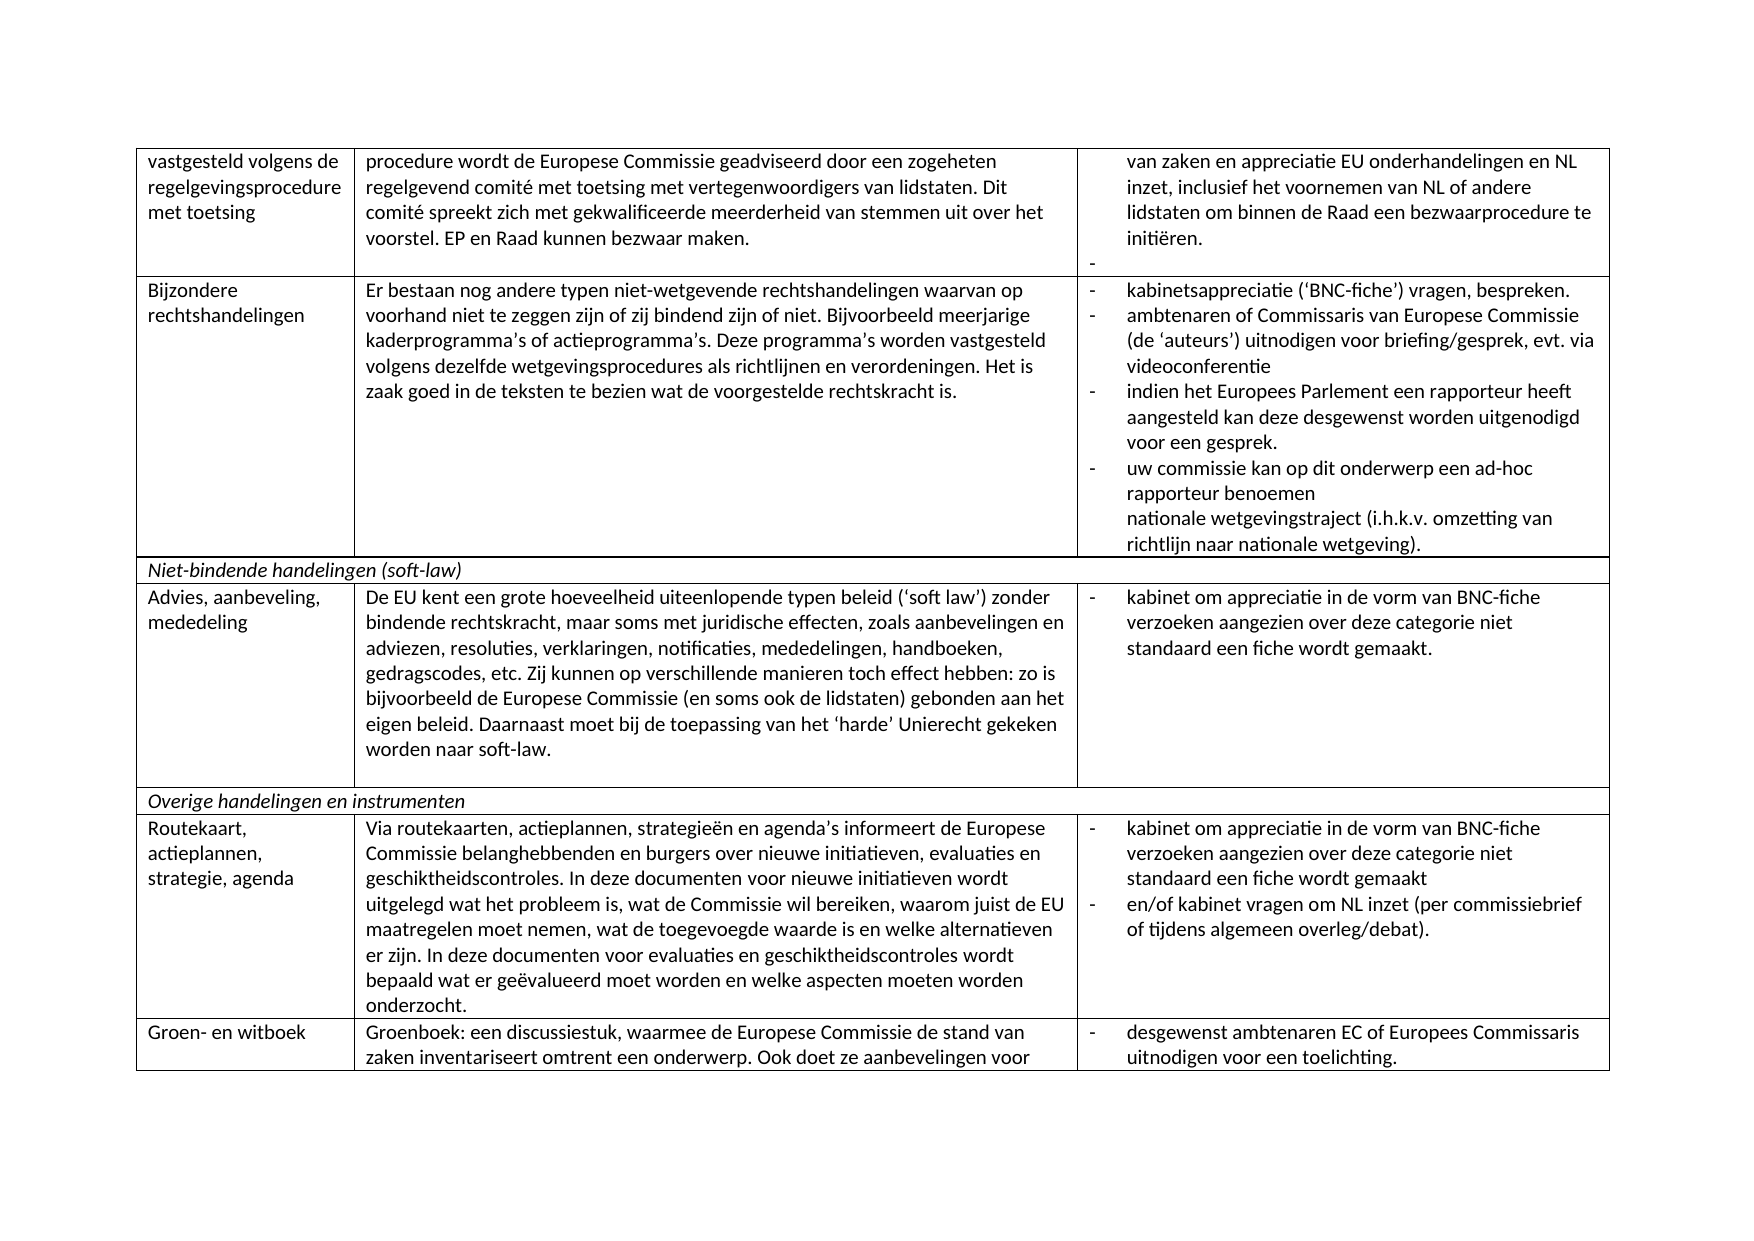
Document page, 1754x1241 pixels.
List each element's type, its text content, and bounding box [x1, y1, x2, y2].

table_cell Groen- en witboek [137, 1019, 354, 1070]
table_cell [1078, 149, 1609, 276]
table_cell Er bestaan nog andere typen niet-wetgevende rechtshandelingen waarvan op voorhand niet te zeggen zijn of zij bindend zijn of niet. Bijvoorbeeld meerjarige kaderprogramma’s of actieprogramma’s. Deze programma’s worden vastgesteld volgens dezelfde wetgevingsprocedures als richtlijnen en verordeningen. Het is zaak goed in de teksten te bezien wat de voorgestelde rechtskracht is. [355, 277, 1077, 556]
table_cell kabinet om appreciatie in de vorm van BNC-fiche verzoeken aangezien over deze categorie niet standaard een fiche wordt gemaakt en/of kabinet vragen om NL inzet (per commissiebrief of tijdens algemeen overleg/debat). [1078, 815, 1609, 1018]
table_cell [1078, 1019, 1609, 1070]
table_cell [355, 1019, 1077, 1070]
table_cell Via routekaarten, actieplannen, strategieën en agenda’s informeert de Europese Commissie belanghebbenden en burgers over nieuwe initiatieven, evaluaties en geschiktheidscontroles. In deze documenten voor nieuwe initiatieven wordt uitgelegd wat het probleem is, wat de Commissie wil bereiken, waarom juist de EU maatregelen moet nemen, wat de toegevoegde waarde is en welke alternatieven er zijn. In deze documenten voor evaluaties en geschiktheidscontroles wordt bepaald wat er geëvalueerd moet worden en welke aspecten moeten worden onderzocht. [355, 815, 1077, 1018]
table_cell kabinetsappreciatie (‘BNC-fiche’) vragen, bespreken. ambtenaren of Commissaris van Europese Commissie (de ‘auteurs’) uitnodigen voor briefing/gesprek, evt. via videoconferentie indien het Europees Parlement een rapporteur heeft aangesteld kan deze desgewenst worden uitgenodigd voor een gesprek. uw commissie kan op dit onderwerp een ad-hoc rapporteur benoemen nationale wetgevingstraject (i.h.k.v. omzetting van richtlijn naar nationale wetgeving). [1078, 277, 1609, 556]
table_cell kabinet om appreciatie in de vorm van BNC-fiche verzoeken aangezien over deze categorie niet standaard een fiche wordt gemaakt. [1078, 584, 1609, 787]
table_cell Niet-bindende handelingen (soft-law) [137, 558, 1609, 583]
table_cell Routekaart, actieplannen, strategie, agenda [137, 815, 354, 1018]
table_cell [355, 149, 1077, 276]
table_cell De EU kent een grote hoeveelheid uiteenlopende typen beleid (‘soft law’) zonder bindende rechtskracht, maar soms met juridische effecten, zoals aanbevelingen en adviezen, resoluties, verklaringen, notificaties, mededelingen, handboeken, gedragscodes, etc. Zij kunnen op verschillende manieren toch effect hebben: zo is bijvoorbeeld de Europese Commissie (en soms ook de lidstaten) gebonden aan het eigen beleid. Daarnaast moet bij de toepassing van het ‘harde’ Unierecht gekeken worden naar soft-law. [355, 584, 1077, 787]
table_cell Overige handelingen en instrumenten [137, 788, 1609, 814]
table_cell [137, 149, 354, 276]
table_cell Advies, aanbeveling, mededeling [137, 584, 354, 787]
table_cell Bijzondere rechtshandelingen [137, 277, 354, 556]
